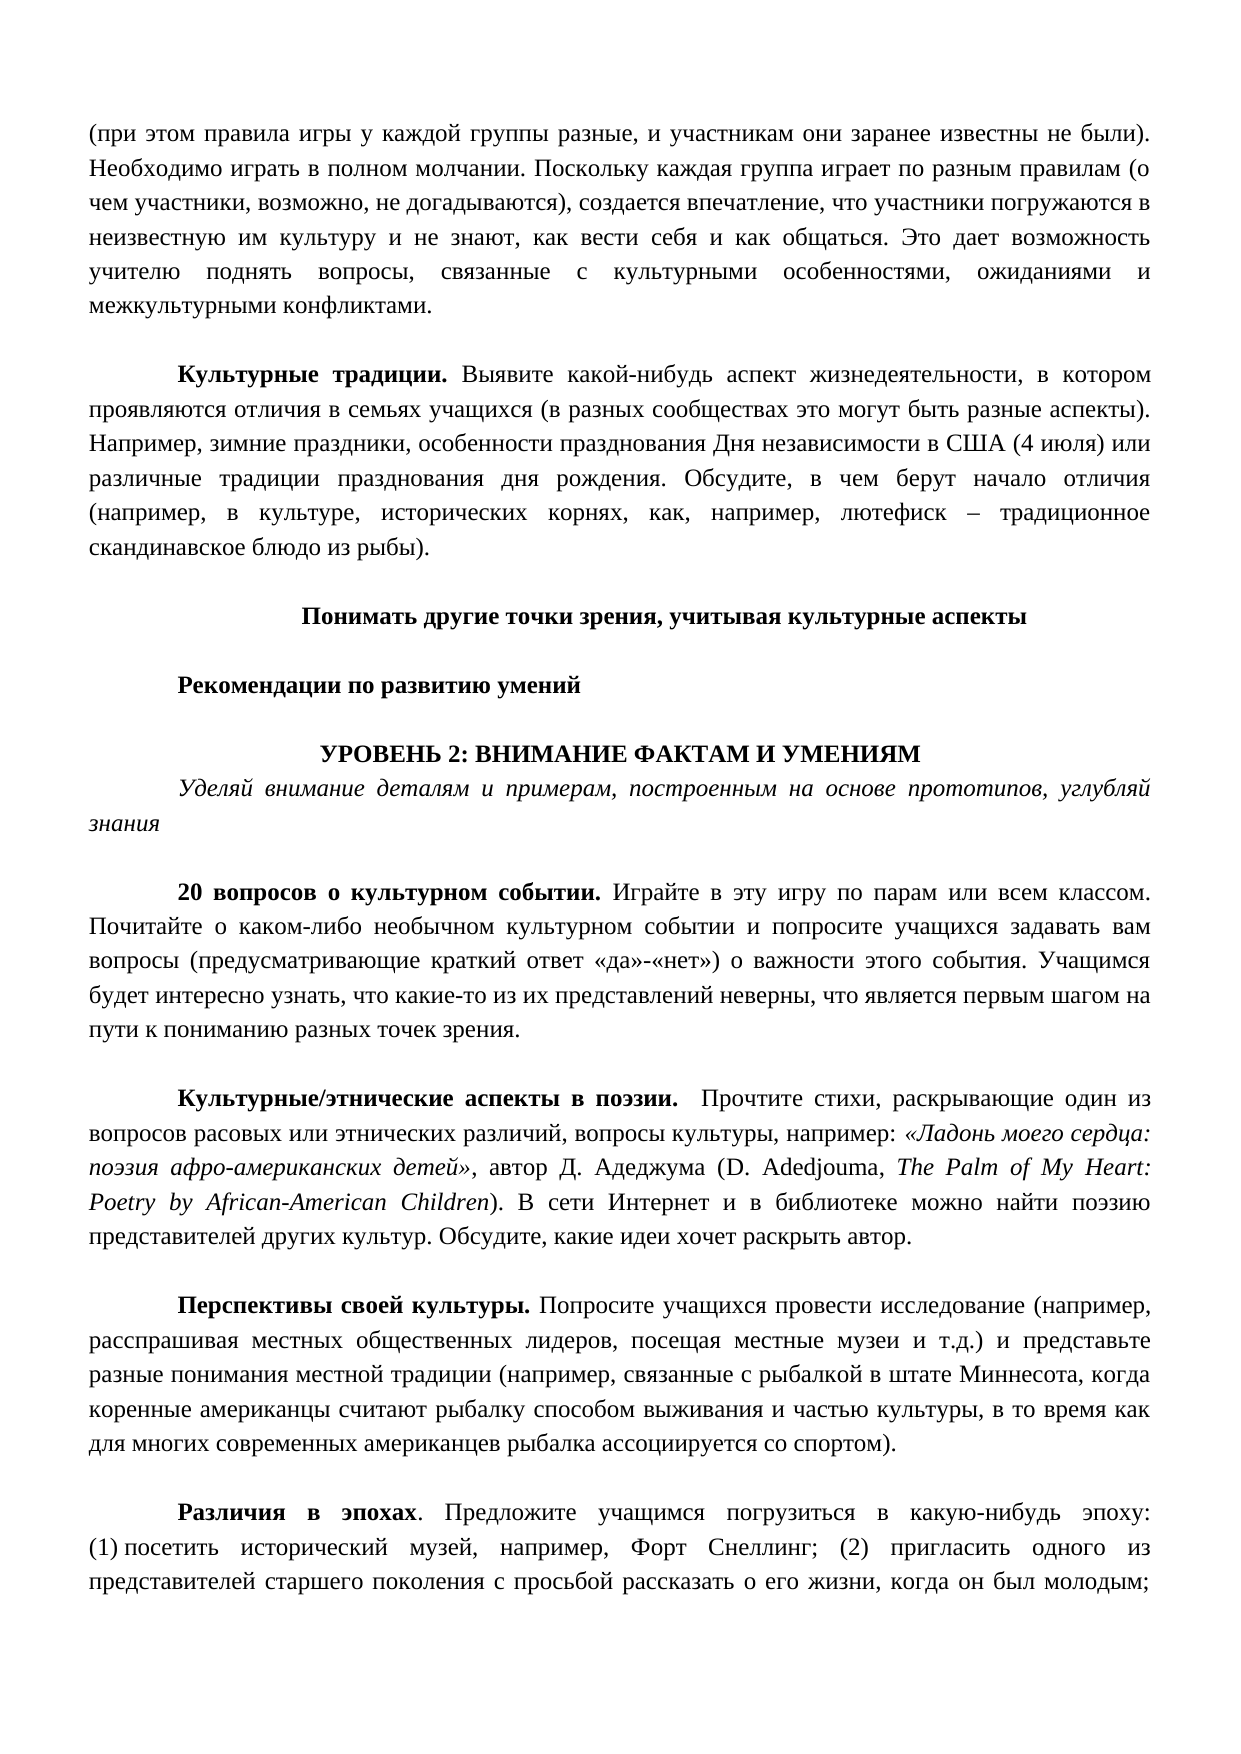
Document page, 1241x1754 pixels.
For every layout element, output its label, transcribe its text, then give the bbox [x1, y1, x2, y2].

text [89, 1497, 1152, 1595]
text Уделяй внимание деталям и примерам, построенным на основе прототипов, углубляй знания [89, 773, 1152, 836]
text Рекомендации по развитию умений [89, 670, 1152, 698]
text Понимать другие точки зрения, учитывая культурные аспекты [89, 601, 1152, 629]
text Культурные/этнические аспекты в поэзии. Прочтите стихи, раскрывающие один из вопросов расовых или этнических различий, вопросы культуры, например: «Ладонь моего сердца: поэзия афро-американских детей», автор Д. Адеджума (D. Adedjouma, The Palm of My Heart: Poetry by African-American Children). В сети Интернет и в библиотеке можно найти поэзию представителей других культур. Обсудите, какие идеи хочет раскрыть автор. [89, 1083, 1152, 1250]
text Перспективы своей культуры. Попросите учащихся провести исследование (например, расспрашивая местных общественных лидеров, посещая местные музеи и т.д.) и представьте разные понимания местной традиции (например, связанные с рыбалкой в штате Миннесота, когда коренные американцы считают рыбалку способом выживания и частью культуры, в то время как для многих современных американцев рыбалка ассоциируется со спортом). [89, 1290, 1152, 1457]
text УРОВЕНЬ 2: ВНИМАНИЕ ФАКТАМ И УМЕНИЯМ [89, 739, 1152, 767]
text 20 вопросов о культурном событии. Играйте в эту игру по парам или всем классом. Почитайте о каком-либо необычном культурном событии и попросите учащихся задавать вам вопросы (предусматривающие краткий ответ «да»-«нет») о важности этого события. Учащимся будет интересно узнать, что какие-то из их представлений неверны, что является первым шагом на пути к пониманию разных точек зрения. [89, 877, 1152, 1043]
text Культурные традиции. Выявите какой-нибудь аспект жизнедеятельности, в котором проявляются отличия в семьях учащихся (в разных сообществах это могут быть разные аспекты). Например, зимние праздники, особенности празднования Дня независимости в США (4 июля) или различные традиции празднования дня рождения. Обсудите, в чем берут начало отличия (например, в культуре, исторических корнях, как, например, лютефиск – традиционное скандинавское блюдо из рыбы). [89, 359, 1152, 561]
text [89, 118, 1152, 319]
